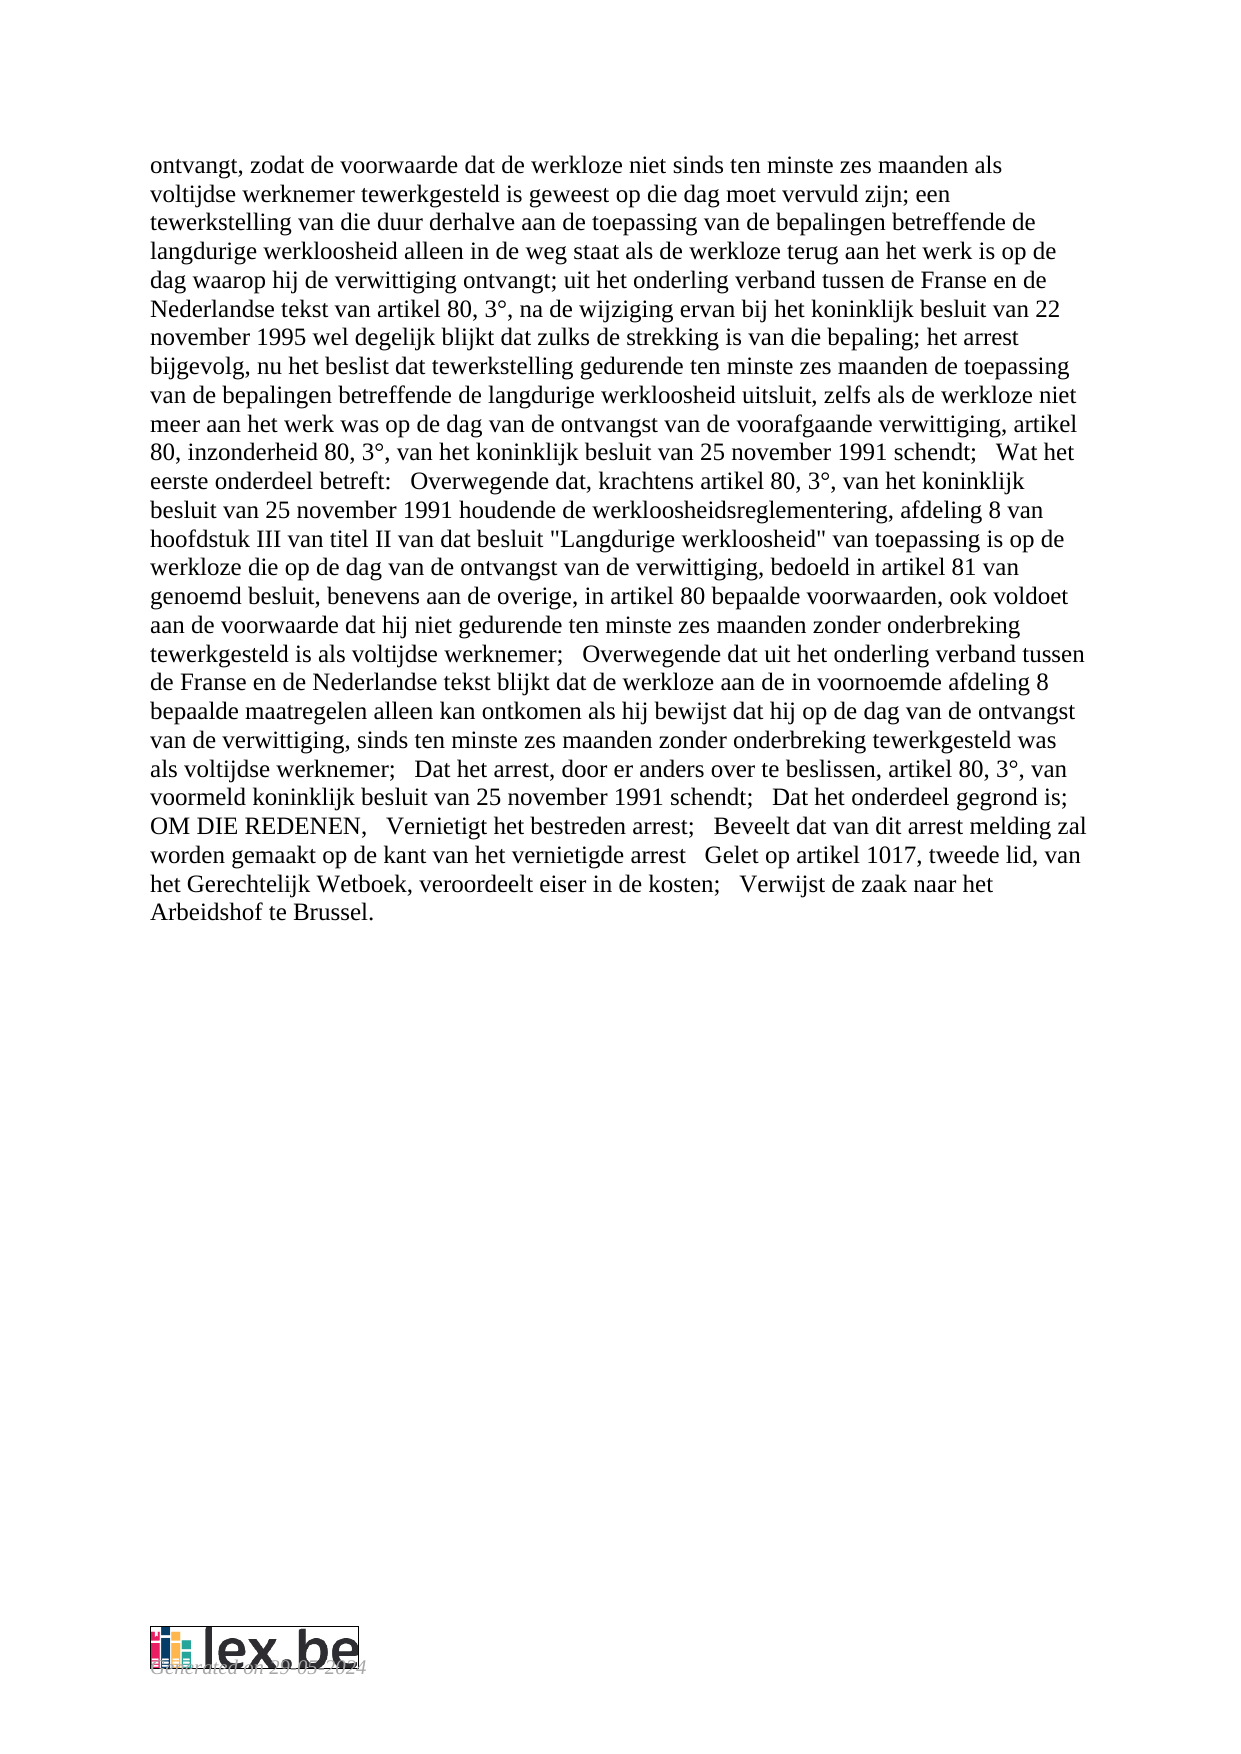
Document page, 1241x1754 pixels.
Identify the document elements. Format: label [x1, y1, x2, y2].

text [150, 150, 1090, 926]
picture [151, 1627, 358, 1668]
